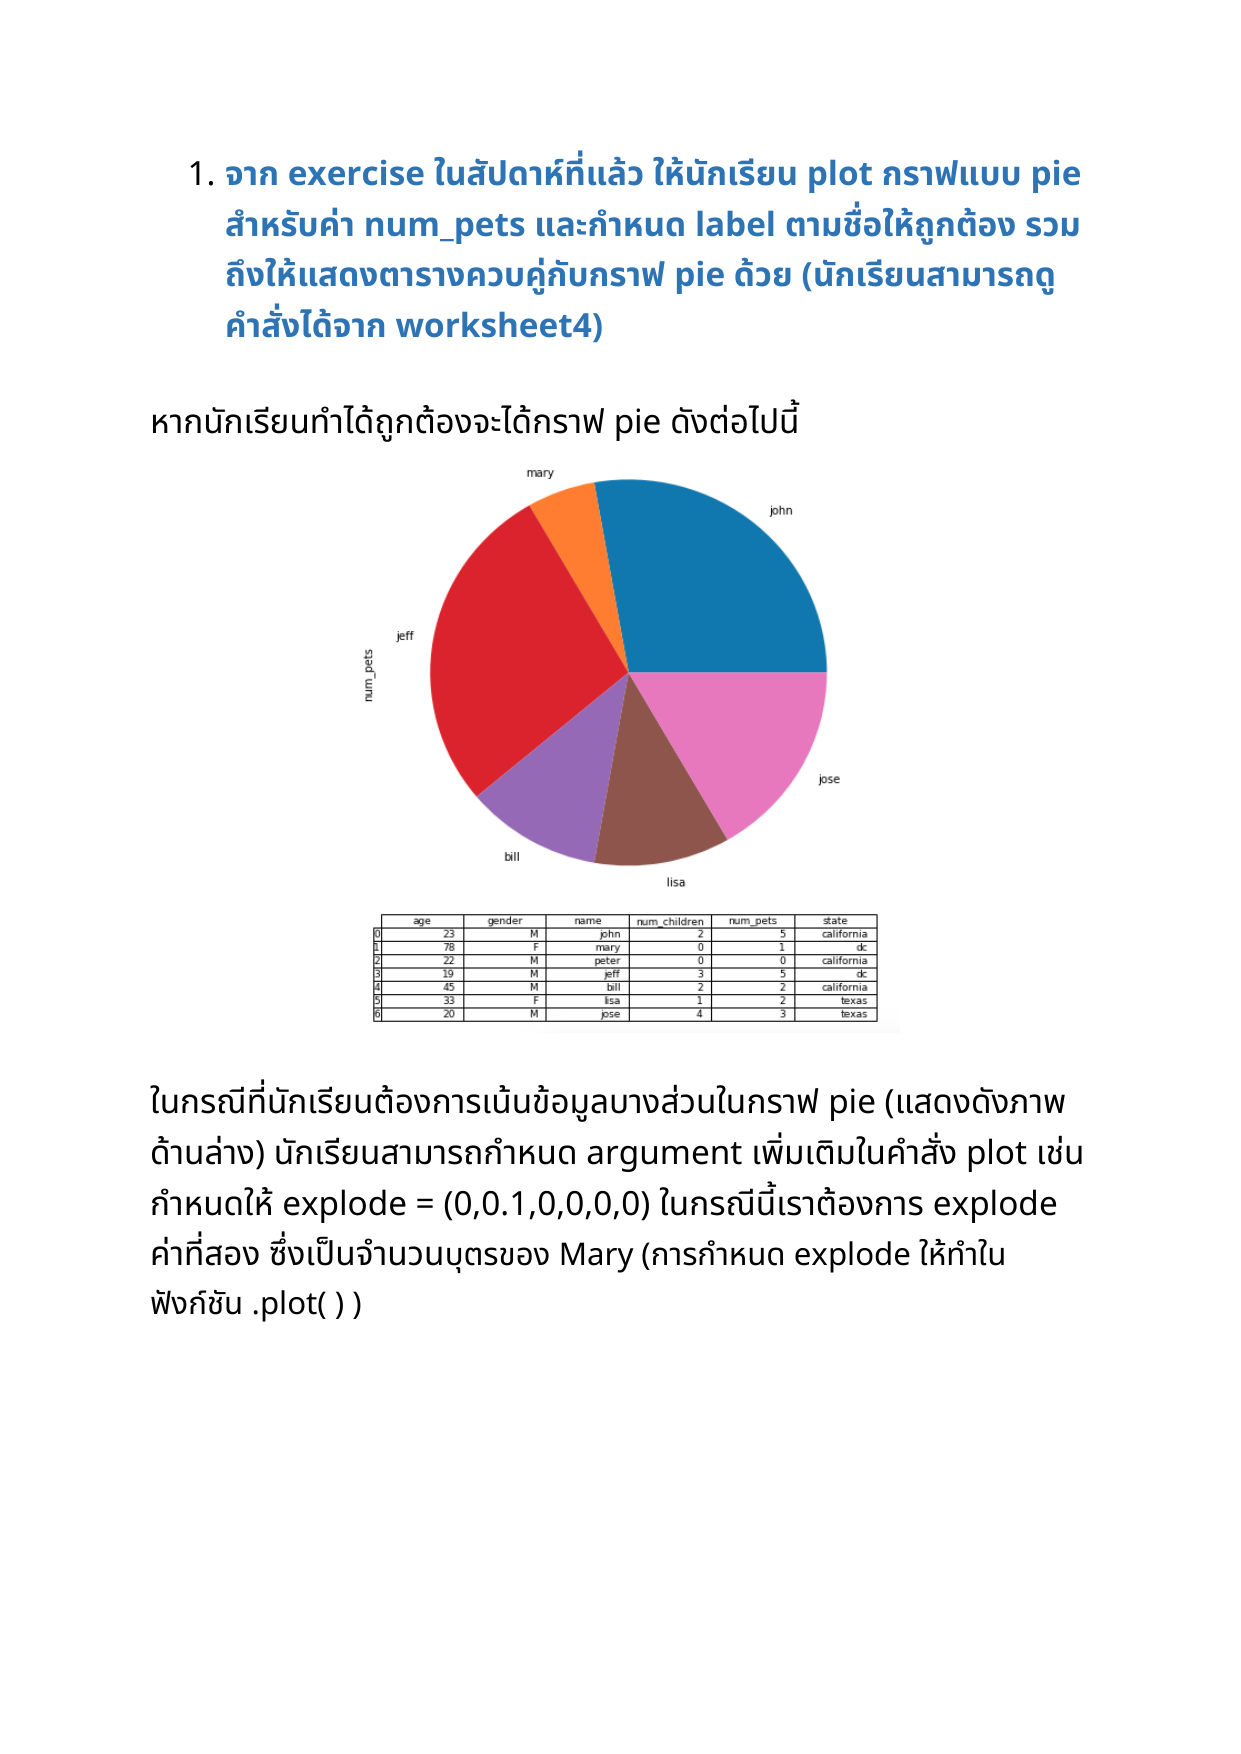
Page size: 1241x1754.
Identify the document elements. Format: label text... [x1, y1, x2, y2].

list จาก exercise ในสัปดาห์ที่แล้ว ให้นักเรียน plot กราฟแบบ pie สำหรับค่า num_pets และกำหนด label ตามชื่อให้ถูกต้อง รวมถึงให้แสดงตารางควบคู่กับกราฟ pie ด้วย (นักเรียนสามารถดูคำสั่งได้จาก worksheet4) [187, 150, 1090, 352]
picture [340, 448, 900, 1033]
text หากนักเรียนทำได้ถูกต้องจะได้กราฟ pie ดังต่อไปนี้ [150, 398, 1090, 448]
text ในกรณีที่นักเรียนต้องการเน้นข้อมูลบางส่วนในกราฟ pie (แสดงดังภาพด้านล่าง) นักเรียนสามารถกำหนด argument เพิ่มเติมในคำสั่ง plot เช่นกำหนดให้ explode = (0,0.1,0,0,0,0) ในกรณีนี้เราต้องการ explode ค่าที่สอง ซึ่งเป็นจำนวนบุตรของ Mary (การกำหนด explode ให้ทำในฟังก์ชัน .plot( ) ) [150, 1078, 1090, 1328]
